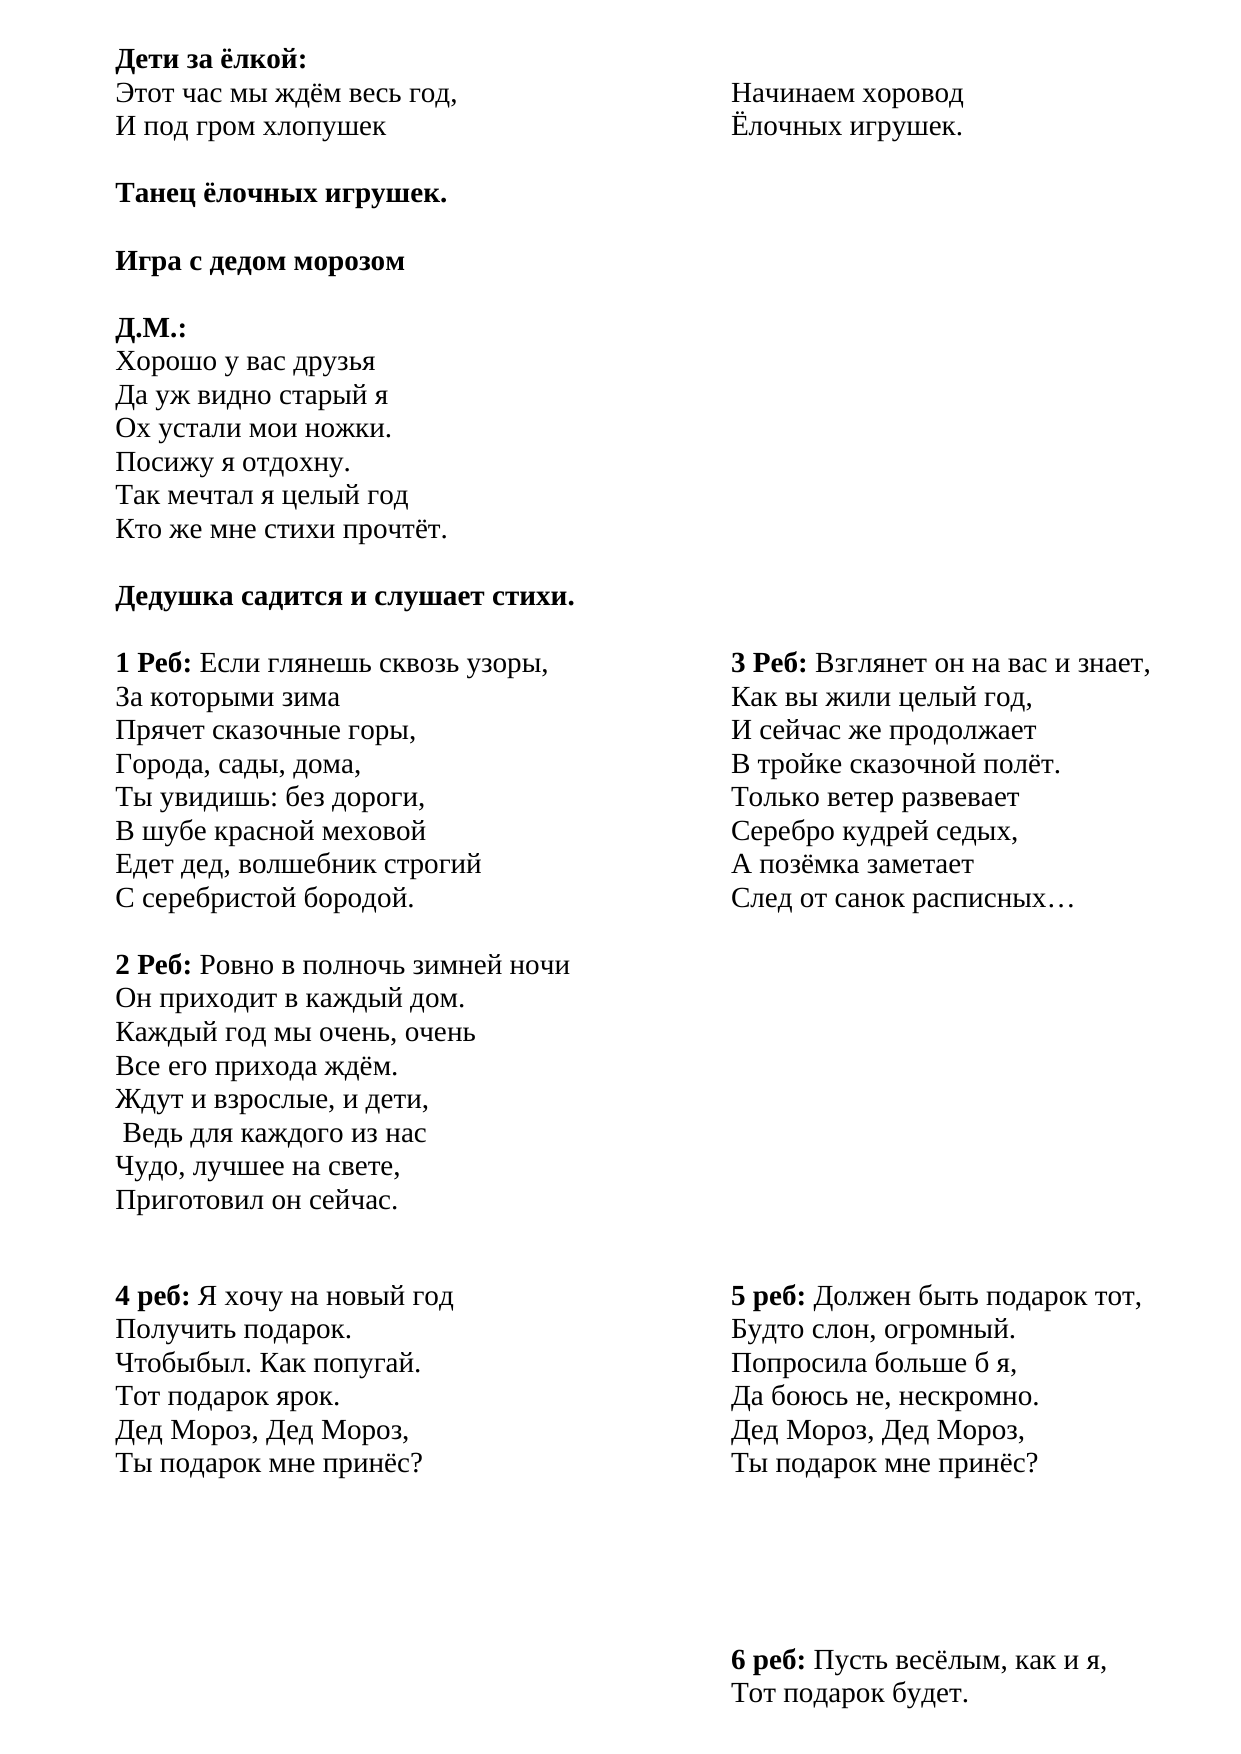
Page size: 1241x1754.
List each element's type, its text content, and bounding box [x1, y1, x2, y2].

text Каждый год мы очень, очень [41, 1014, 583, 1048]
text Чудо, лучшее на свете, [41, 1148, 583, 1182]
text Посижу я отдохну. [41, 444, 1199, 477]
text Едет дед, волшебник строгий [41, 846, 583, 880]
text Попросила больше б я, [657, 1345, 1199, 1378]
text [657, 1445, 1199, 1479]
text Да боюсь не, нескромно. [657, 1378, 1199, 1412]
text 5 реб: Должен быть подарок тот, [657, 1278, 1199, 1311]
text Города, сады, дома, [41, 746, 583, 779]
text За которыми зима [41, 679, 583, 712]
text И сейчас же продолжает [657, 712, 1199, 746]
text Ждут и взрослые, и дети, [41, 1081, 583, 1115]
text 2 Реб: Ровно в полночь зимней ночи [41, 947, 583, 981]
text Только ветер развевает [657, 779, 1199, 813]
text Ох устали мои ножки. [41, 410, 1199, 444]
text Игра с дедом морозом [41, 243, 1199, 276]
text Д.М.: [41, 310, 1199, 343]
text Ты подарок мне принёс? [41, 1445, 583, 1479]
text Прячет сказочные горы, [41, 712, 583, 746]
text Хорошо у вас друзья [41, 343, 1199, 377]
text Кто же мне стихи прочтёт. [41, 511, 1199, 544]
text А позёмка заметает [657, 846, 1199, 880]
text Начинаем хоровод [657, 75, 1199, 108]
text Дед Мороз, Дед Мороз, [41, 1412, 583, 1445]
text В тройке сказочной полёт. [657, 746, 1199, 779]
text Приготовил он сейчас. [41, 1182, 583, 1215]
text Получить подарок. [41, 1311, 583, 1345]
text Тот подарок ярок. [41, 1378, 583, 1412]
text Так мечтал я целый год [41, 477, 1199, 511]
text Танец ёлочных игрушек. [41, 176, 1199, 209]
text Дети за ёлкой: [41, 41, 1199, 75]
text 1 Реб: Если глянешь сквозь узоры, [41, 645, 583, 679]
text Серебро кудрей седых, [657, 813, 1199, 846]
text Ёлочных игрушек. [657, 108, 1199, 142]
text 6 реб: Пусть весёлым, как и я, [657, 1642, 1199, 1675]
text 4 реб: Я хочу на новый год [41, 1278, 583, 1311]
text Все его прихода ждём. [41, 1048, 583, 1081]
text И под гром хлопушек [41, 108, 583, 142]
text Дед Мороз, Дед Мороз, [657, 1412, 1199, 1445]
text Ты увидишь: без дороги, [41, 779, 583, 813]
text В шубе красной меховой [41, 813, 583, 846]
text Чтобыбыл. Как попугай. [41, 1345, 583, 1378]
text Ведь для каждого из нас [41, 1115, 583, 1148]
text Этот час мы ждём весь год, [41, 75, 583, 108]
text Да уж видно старый я [41, 377, 1199, 410]
text Тот подарок будет. [657, 1675, 1199, 1709]
text Как вы жили целый год, [657, 679, 1199, 712]
text С серебристой бородой. [41, 880, 583, 913]
text Дедушка садится и слушает стихи. [41, 578, 1199, 612]
text Он приходит в каждый дом. [41, 981, 583, 1014]
text След от санок расписных… [657, 880, 1199, 913]
text 3 Реб: Взглянет он на вас и знает, [657, 645, 1199, 679]
text Будто слон, огромный. [657, 1311, 1199, 1345]
